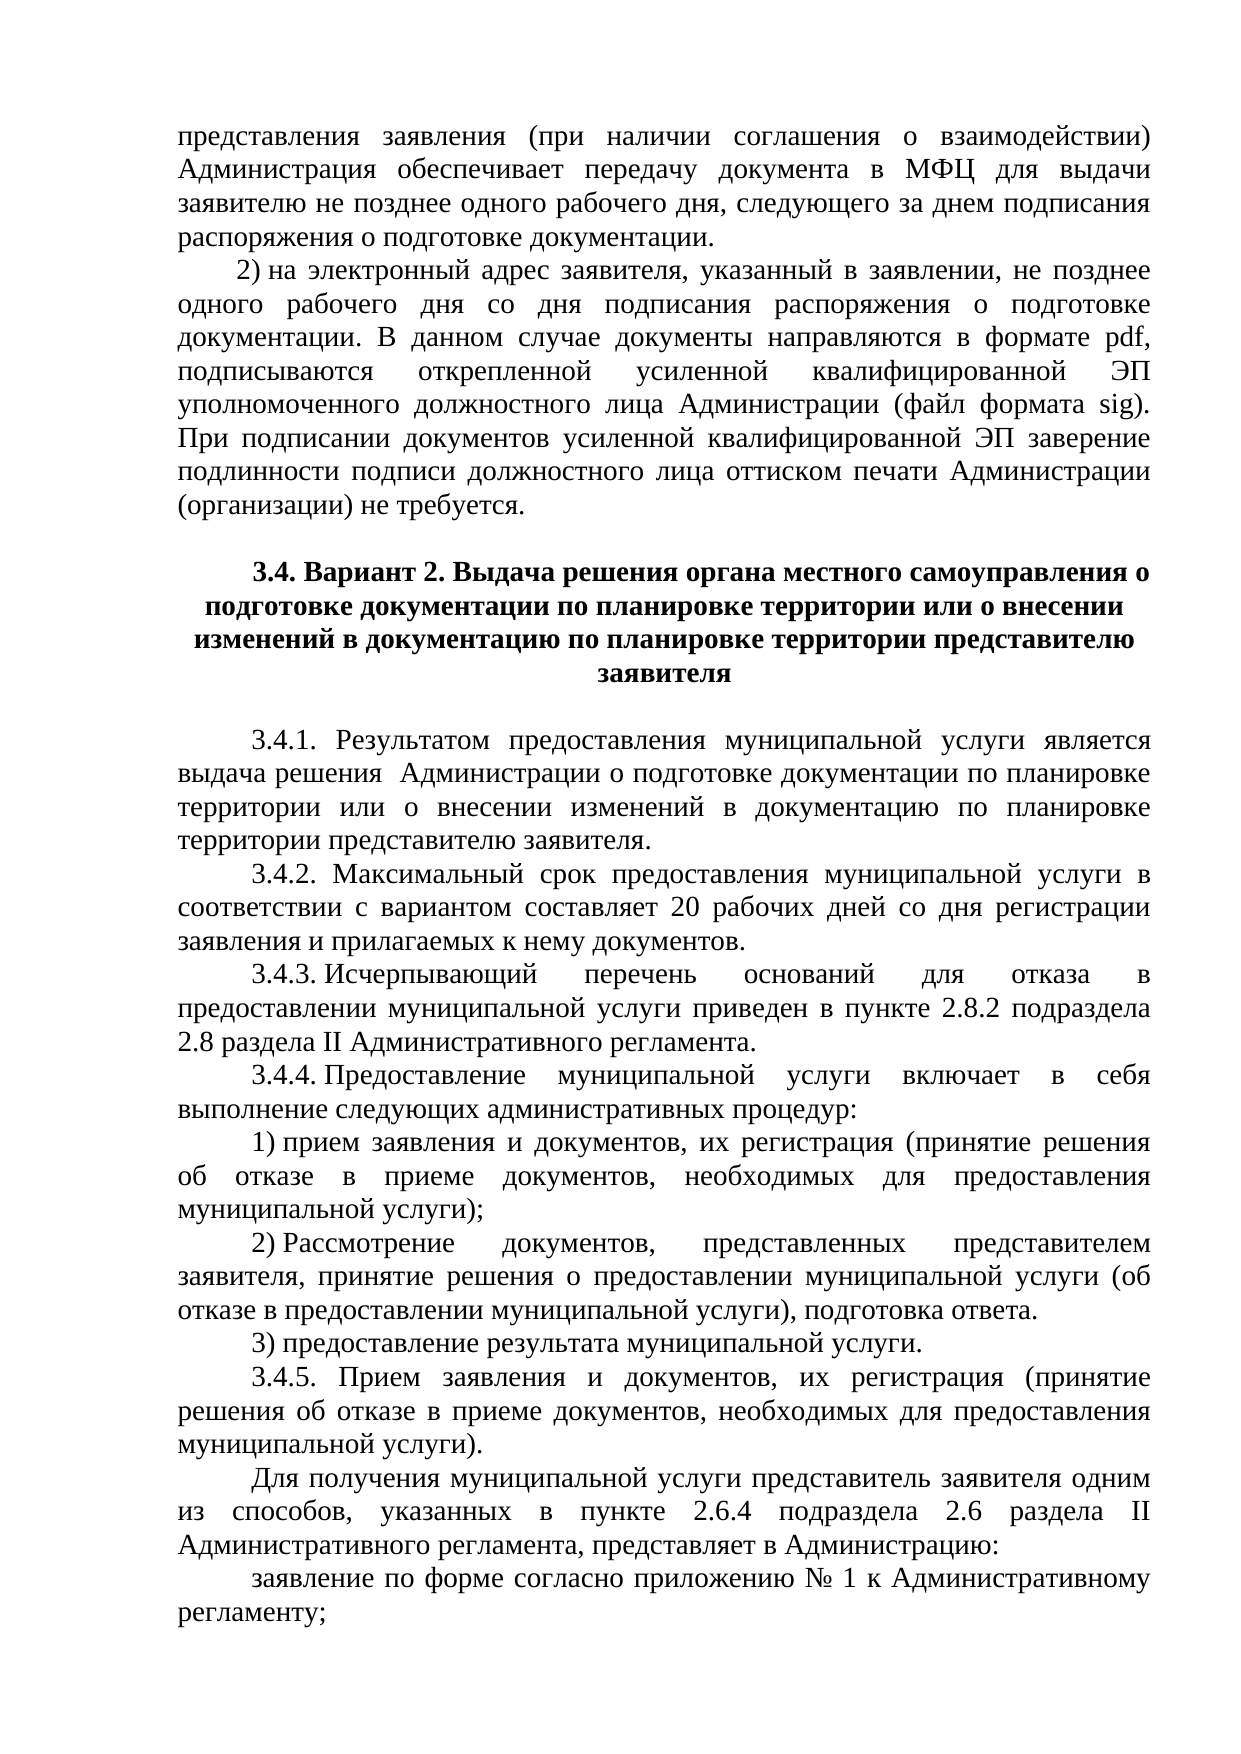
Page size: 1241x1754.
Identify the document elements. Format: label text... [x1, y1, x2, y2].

text Для получения муниципальной услуги представитель заявителя одним из способов, указанных в пункте 2.6.4 подраздела 2.6 раздела II Административного регламента, представляет в Администрацию: [177, 1460, 1152, 1560]
text 1) прием заявления и документов, их регистрация (принятие решения об отказе в приеме документов, необходимых для предоставления муниципальной услуги); [177, 1124, 1152, 1225]
text 3.4.1. Результатом предоставления муниципальной услуги является выдача решения Администрации о подготовке документации по планировке территории или о внесении изменений в документацию по планировке территории представителю заявителя. [177, 722, 1152, 856]
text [177, 118, 1152, 252]
text 3.4.2. Максимальный срок предоставления муниципальной услуги в соответствии с вариантом составляет 20 рабочих дней со дня регистрации заявления и прилагаемых к нему документов. [177, 856, 1152, 957]
text 3.4.4. Предоставление муниципальной услуги включает в себя выполнение следующих административных процедур: [177, 1057, 1152, 1124]
text 3) предоставление результата муниципальной услуги. [148, 1326, 1152, 1359]
text заявление по форме согласно приложению № 1 к Административному регламенту; [177, 1560, 1152, 1627]
text 2) Рассмотрение документов, представленных представителем заявителя, принятие решения о предоставлении муниципальной услуги (об отказе в предоставлении муниципальной услуги), подготовка ответа. [177, 1225, 1152, 1326]
text 2) на электронный адрес заявителя, указанный в заявлении, не позднее одного рабочего дня со дня подписания распоряжения о подготовке документации. В данном случае документы направляются в формате pdf, подписываются открепленной усиленной квалифицированной ЭП уполномоченного должностного лица Администрации (файл формата sig). При подписании документов усиленной квалифицированной ЭП заверение подлинности подписи должностного лица оттиском печати Администрации (организации) не требуется. [177, 252, 1152, 521]
text 3.4.3. Исчерпывающий перечень оснований для отказа в предоставлении муниципальной услуги приведен в пункте 2.8.2 подраздела 2.8 раздела II Административного регламента. [177, 957, 1152, 1057]
text 3.4. Вариант 2. Выдача решения органа местного самоуправления о подготовке документации по планировке территории или о внесении изменений в документацию по планировке территории представителю заявителя [177, 554, 1152, 688]
text 3.4.5. Прием заявления и документов, их регистрация (принятие решения об отказе в приеме документов, необходимых для предоставления муниципальной услуги). [177, 1359, 1152, 1460]
